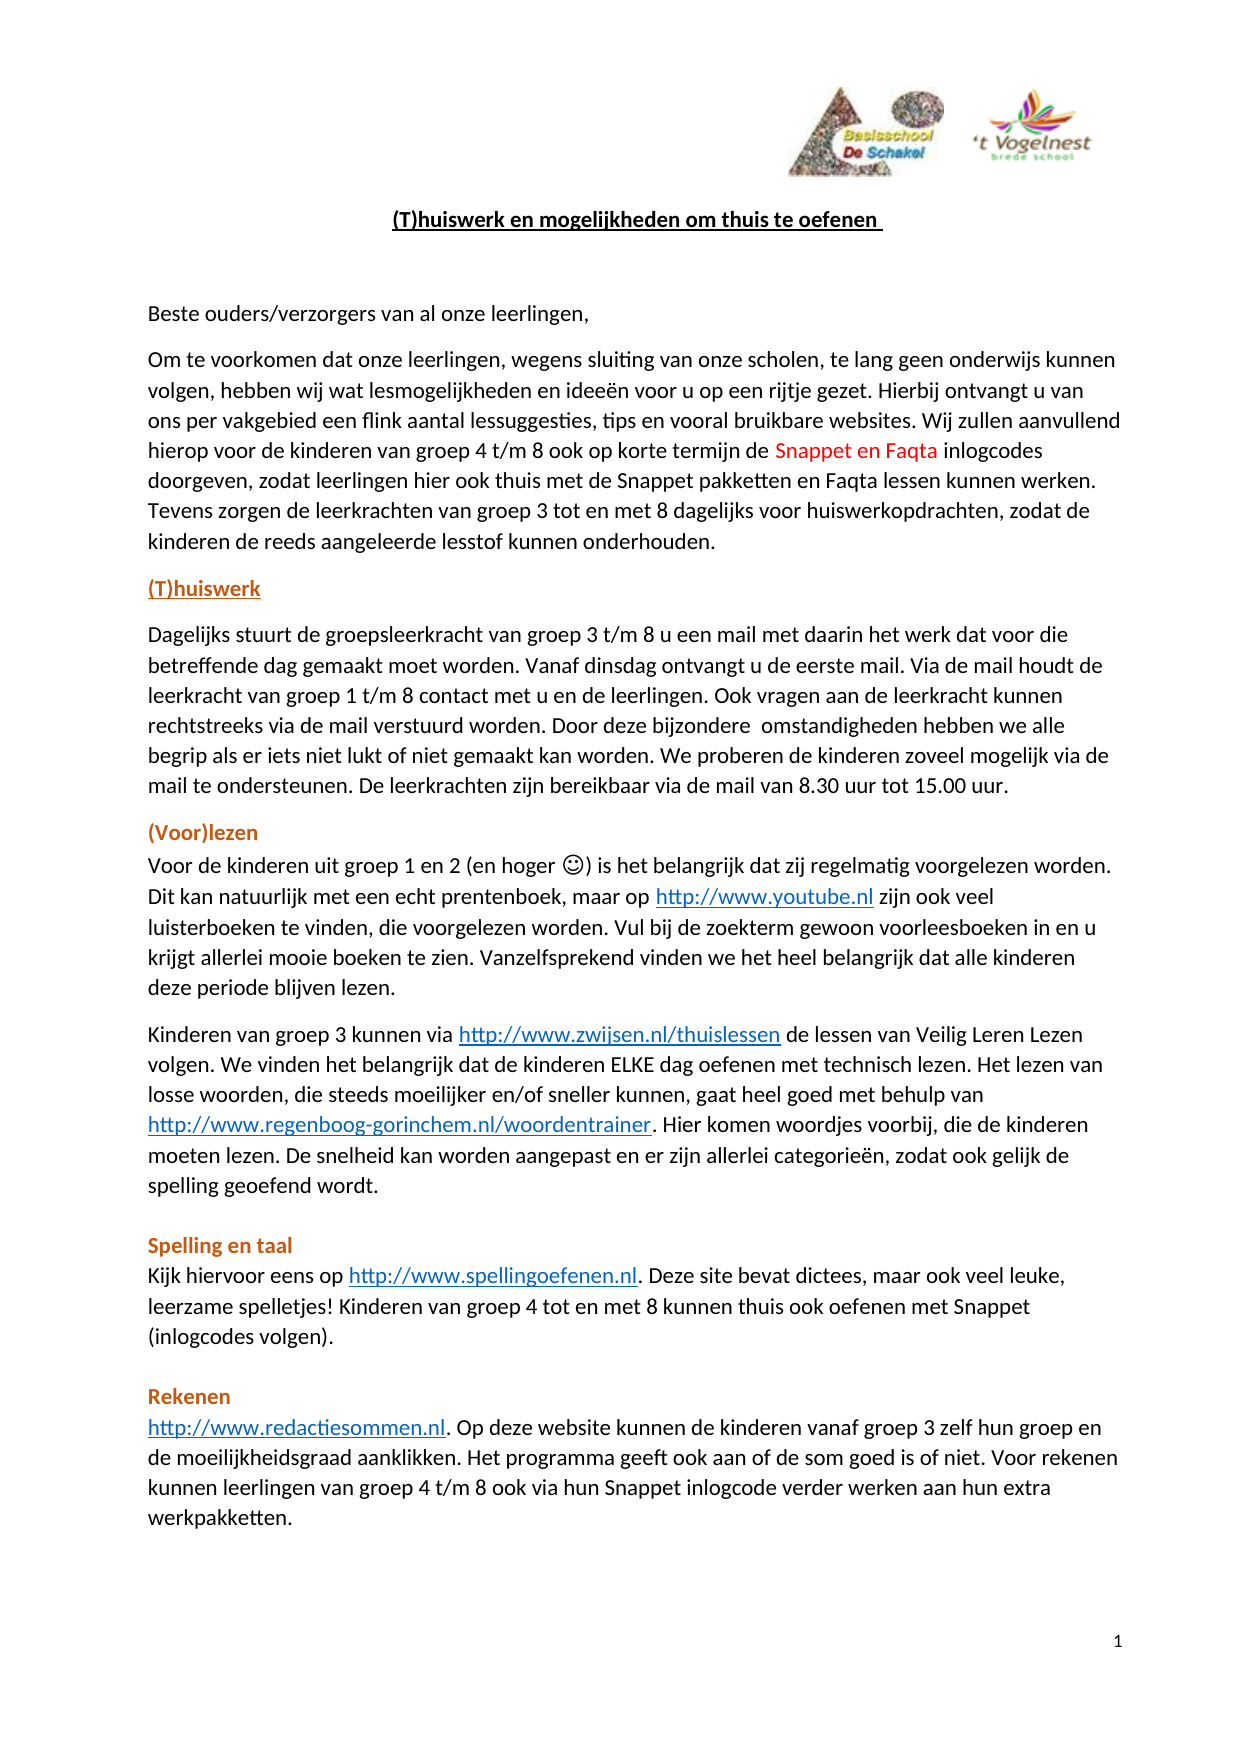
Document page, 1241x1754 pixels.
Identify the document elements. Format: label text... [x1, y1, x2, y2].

text Beste ouders/verzorgers van al onze leerlingen, [148, 299, 1122, 327]
list Rekenen [148, 1382, 1122, 1410]
picture [787, 73, 1123, 177]
text (T)huiswerk en mogelijkheden om thuis te oefenen [148, 205, 1122, 233]
list Kinderen van groep 3 kunnen via http://www.zwijsen.nl/thuislessen de lessen van Veilig Leren Lezen volgen. We vinden het belangrijk dat de kinderen ELKE dag oefenen met technisch lezen. Het lezen van losse woorden, die steeds moeilijker en/of sneller kunnen, gaat heel goed met behulp van http://www.regenboog-gorinchem.nl/woordentrainer. Hier komen woordjes voorbij, die de kinderen moeten lezen. De snelheid kan worden aangepast en er zijn allerlei categorieën, zodat ook gelijk de spelling geoefend wordt. [148, 1020, 1122, 1199]
text (Voor)lezen Voor de kinderen uit groep 1 en 2 (en hoger ☺) is het belangrijk dat zij regelmatig voorgelezen worden. Dit kan natuurlijk met een echt prentenboek, maar op http://www.youtube.nl zijn ook veel luisterboeken te vinden, die voorgelezen worden. Vul bij de zoekterm gewoon voorleesboeken in en u krijgt allerlei mooie boeken te zien. Vanzelfsprekend vinden we het heel belangrijk dat alle kinderen deze periode blijven lezen. [148, 818, 1122, 1001]
list Spelling en taal [148, 1231, 1122, 1259]
list Kijk hiervoor eens op http://www.spellingoefenen.nl. Deze site bevat dictees, maar ook veel leuke, leerzame spelletjes! Kinderen van groep 4 tot en met 8 kunnen thuis ook oefenen met Snappet (inlogcodes volgen). [148, 1262, 1122, 1350]
text Dagelijks stuurt de groepsleerkracht van groep 3 t/m 8 u een mail met daarin het werk dat voor die betreffende dag gemaakt moet worden. Vanaf dinsdag ontvangt u de eerste mail. Via de mail houdt de leerkracht van groep 1 t/m 8 contact met u en de leerlingen. Ook vragen aan de leerkracht kunnen rechtstreeks via de mail verstuurd worden. Door deze bijzondere omstandigheden hebben we alle begrip als er iets niet lukt of niet gemaakt kan worden. We proberen de kinderen zoveel mogelijk via de mail te ondersteunen. De leerkrachten zijn bereikbaar via de mail van 8.30 uur tot 15.00 uur. [148, 621, 1122, 799]
text Om te voorkomen dat onze leerlingen, wegens sluiting van onze scholen, te lang geen onderwijs kunnen volgen, hebben wij wat lesmogelijkheden en ideeën voor u op een rijtje gezet. Hierbij ontvangt u van ons per vakgebied een flink aantal lessuggesties, tips en vooral bruikbare websites. Wij zullen aanvullend hierop voor de kinderen van groep 4 t/m 8 ook op korte termijn de Snappet en Faqta inlogcodes doorgeven, zodat leerlingen hier ook thuis met de Snappet pakketten en Faqta lessen kunnen werken. Tevens zorgen de leerkrachten van groep 3 tot en met 8 dagelijks voor huiswerkopdrachten, zodat de kinderen de reeds aangeleerde lesstof kunnen onderhouden. [148, 346, 1122, 555]
text (T)huiswerk [148, 574, 1122, 602]
list http://www.redactiesommen.nl. Op deze website kunnen de kinderen vanaf groep 3 zelf hun groep en de moeilijkheidsgraad aanklikken. Het programma geeft ook aan of de som goed is of niet. Voor rekenen kunnen leerlingen van groep 4 t/m 8 ook via hun Snappet inlogcode verder werken aan hun extra werkpakketten. [148, 1413, 1122, 1531]
